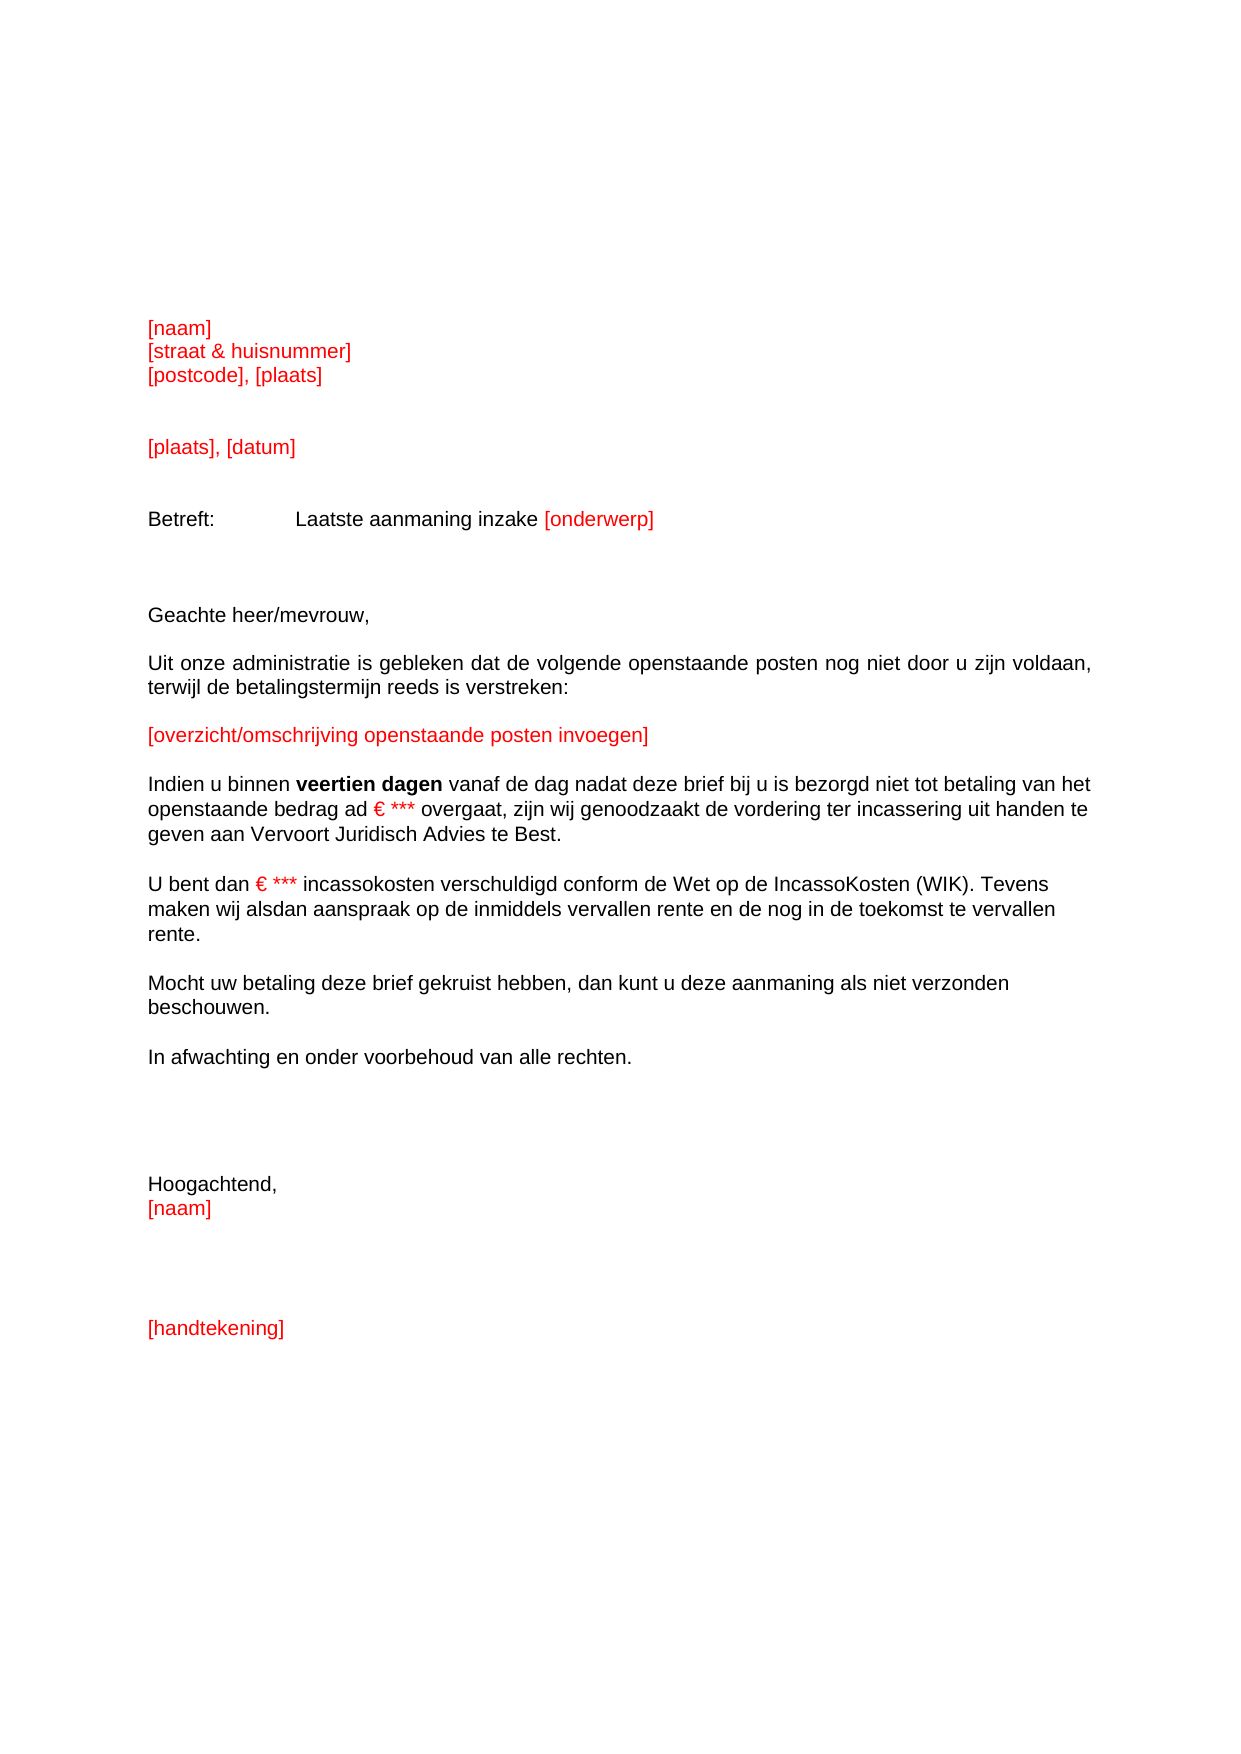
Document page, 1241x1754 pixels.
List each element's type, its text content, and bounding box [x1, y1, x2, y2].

text [plaats], [datum] [148, 435, 1093, 459]
text Hoogachtend, [148, 1172, 1093, 1196]
text Geachte heer/mevrouw, [148, 603, 1093, 627]
text [straat & huisnummer] [148, 339, 1093, 363]
text Betreft: Laatste aanmaning inzake [onderwerp] [148, 507, 1093, 531]
text In afwachting en onder voorbehoud van alle rechten. [148, 1043, 1093, 1122]
text Indien u binnen veertien dagen vanaf de dag nadat deze brief bij u is bezorgd niet tot betaling van het openstaande bedrag ad € *** overgaat, zijn wij genoodzaakt de vordering ter incassering uit handen te geven aan Vervoort Juridisch Advies te Best. [148, 771, 1093, 846]
text [postcode], [plaats] [148, 363, 1093, 387]
text [overzicht/omschrijving openstaande posten invoegen] [148, 723, 1093, 747]
text U bent dan € *** incassokosten verschuldigd conform de Wet op de IncassoKosten (WIK). Tevens maken wij alsdan aanspraak op de inmiddels vervallen rente en de nog in de toekomst te vervallen rente. [148, 871, 1093, 946]
text [handtekening] [148, 1316, 1093, 1340]
subtitle [naam] [148, 315, 1093, 339]
text Uit onze administratie is gebleken dat de volgende openstaande posten nog niet door u zijn voldaan, terwijl de betalingstermijn reeds is verstreken: [148, 651, 1093, 699]
text [naam] [148, 1196, 1093, 1220]
text Mocht uw betaling deze brief gekruist hebben, dan kunt u deze aanmaning als niet verzonden beschouwen. [148, 971, 1093, 1018]
